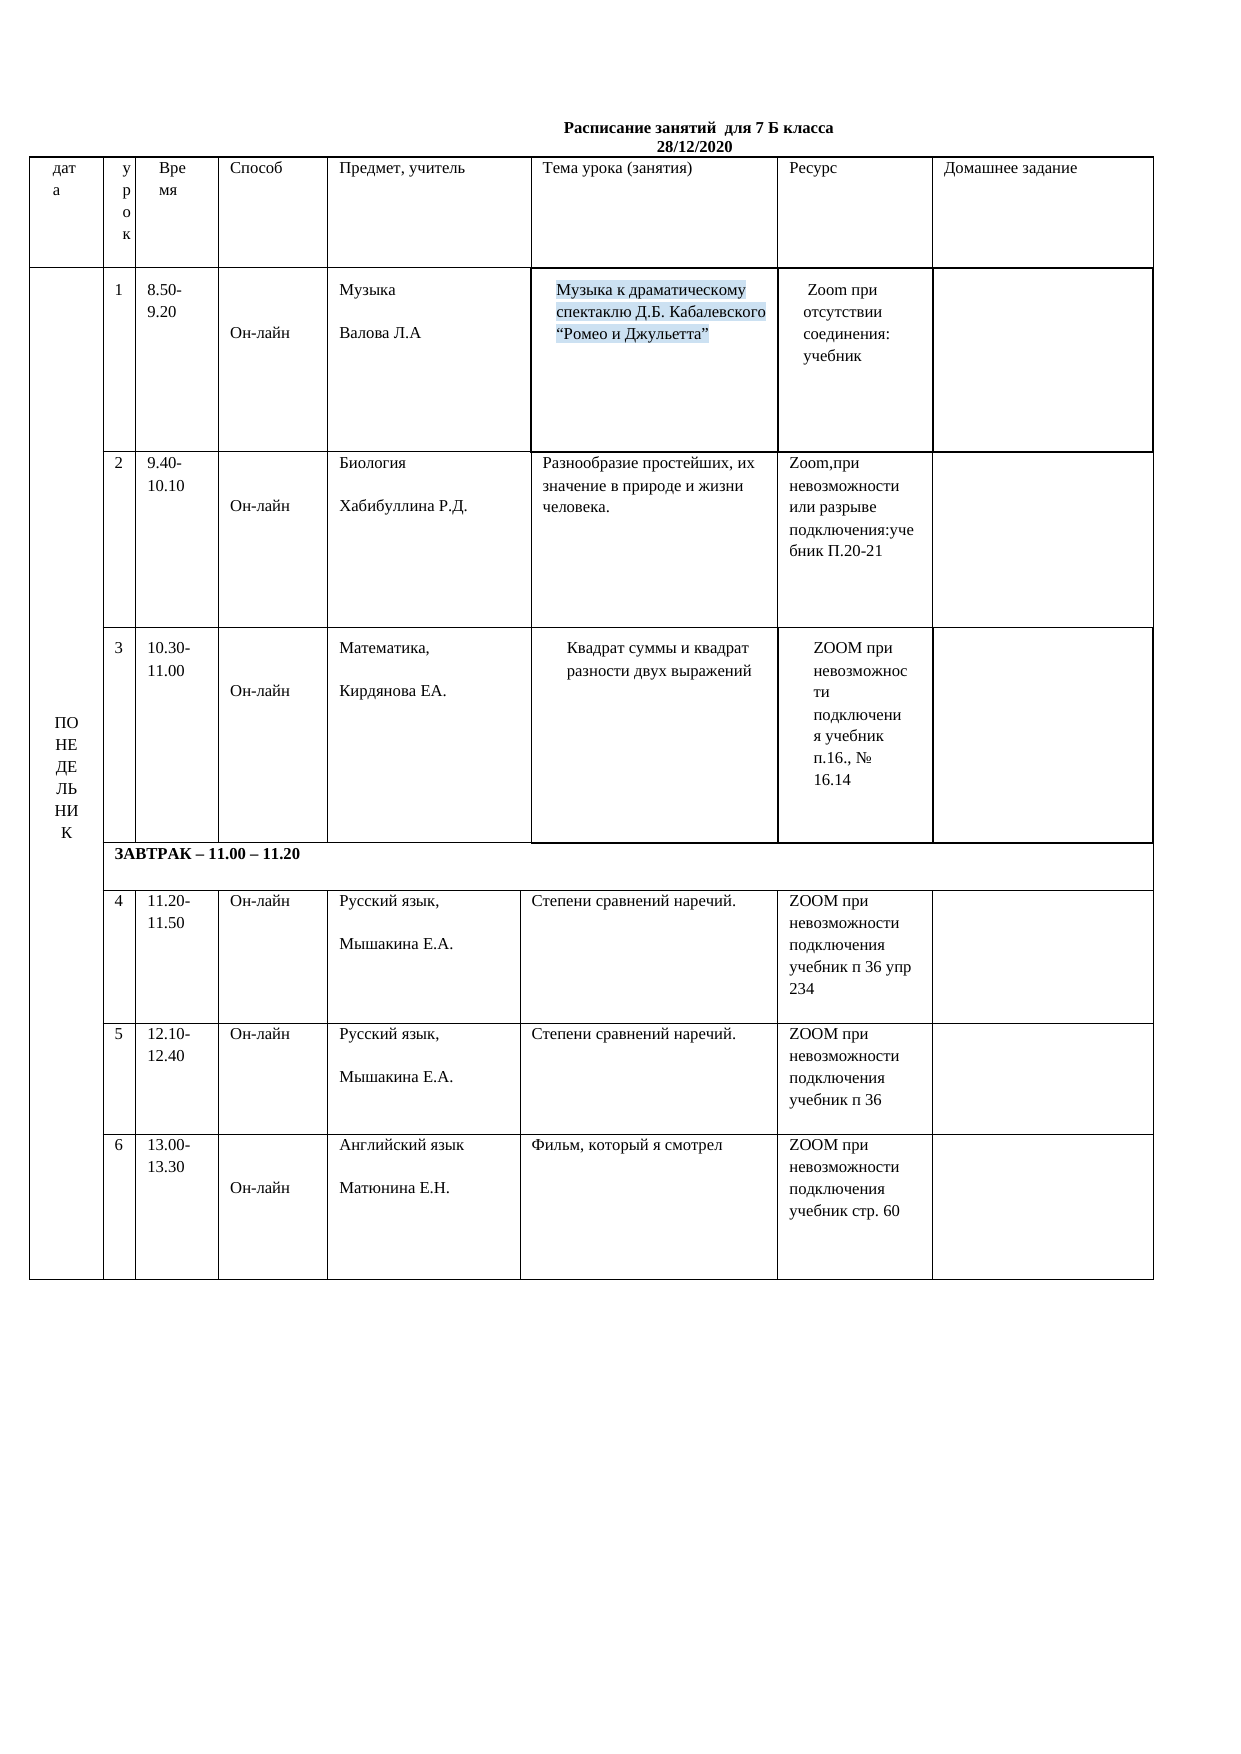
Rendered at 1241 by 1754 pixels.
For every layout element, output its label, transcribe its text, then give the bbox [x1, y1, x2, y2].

table_cell Русский язык, Мышакина Е.А. [328, 1024, 520, 1134]
table_cell ZOOM при невозможности подключения учебник стр. 60 [778, 1135, 932, 1279]
table_cell Он-лайн [219, 452, 327, 627]
table_header дата [30, 158, 103, 267]
table_header Предмет, учитель [328, 158, 531, 267]
table_cell 11.20-11.50 [136, 891, 218, 1023]
table_header урок [104, 158, 135, 267]
table_cell Разнообразие простейших, их значение в природе и жизни человека. [532, 453, 777, 627]
table_cell Музыка Валова Л.А [328, 268, 530, 451]
table_cell 4 [104, 891, 135, 1023]
table_cell Русский язык, Мышакина Е.А. [328, 891, 520, 1023]
table_cell 1 [104, 268, 135, 451]
table_cell ZOOM при невозможности подключения учебник п 36 [778, 1024, 932, 1134]
table_cell [934, 628, 1152, 842]
table_cell Он-лайн [219, 891, 327, 1023]
table_cell Он-лайн [219, 1135, 327, 1279]
table_cell [933, 1135, 1153, 1279]
table_header Тема урока (занятия) [532, 158, 777, 267]
table_cell 9.40-10.10 [136, 452, 218, 627]
table_cell Фильм, который я смотрел [521, 1135, 777, 1279]
table_cell Музыка к драматическому спектаклю Д.Б. Кабалевского “Ромео и Джульетта” [532, 269, 777, 451]
table_cell Математика, Кирдянова ЕА. [328, 628, 531, 842]
table_cell Zoom при отсутствии соединения: учебник [779, 269, 932, 451]
text Расписание занятий для 7 Б класса [237, 118, 1152, 137]
table_cell ЗАВТРАК – 11.00 – 11.20 [104, 843, 1153, 890]
table_cell 6 [104, 1135, 135, 1279]
table_cell Квадрат суммы и квадрат разности двух выражений [532, 628, 777, 842]
table_cell 2 [104, 452, 135, 627]
table_cell Zoom,при невозможности или разрыве подключения:учебник П.20-21 [778, 453, 932, 627]
table_cell 3 [104, 628, 135, 842]
table_header Время [136, 158, 218, 267]
table_cell 10.30-11.00 [136, 628, 218, 842]
table_cell 8.50-9.20 [136, 268, 218, 451]
table_cell Он-лайн [219, 268, 327, 451]
table_cell 12.10-12.40 [136, 1024, 218, 1134]
table_cell 13.00-13.30 [136, 1135, 218, 1279]
table_header Домашнее задание [933, 158, 1153, 267]
table_cell Биология Хабибуллина Р.Д. [328, 452, 531, 627]
table_header Способ [219, 158, 327, 267]
table_cell ПОНЕДЕЛЬНИК [30, 268, 103, 1279]
text 28/12/2020 [237, 137, 1152, 156]
table_cell Степени сравнений наречий. [521, 1024, 777, 1134]
table_cell ZOOM при невозможности подключения учебник п.16., № 16.14 [779, 628, 932, 842]
table_cell [933, 1024, 1153, 1134]
table_cell 5 [104, 1024, 135, 1134]
table_cell ZOOM при невозможности подключения учебник п 36 упр 234 [778, 891, 932, 1023]
table_cell Он-лайн [219, 628, 327, 842]
table_cell Английский язык Матюнина Е.Н. [328, 1135, 520, 1279]
table_cell Степени сравнений наречий. [521, 891, 777, 1023]
table_cell [933, 453, 1153, 627]
table_cell Он-лайн [219, 1024, 327, 1134]
table_header Ресурс [778, 158, 932, 267]
table_cell [934, 269, 1152, 451]
table_cell [933, 891, 1153, 1023]
